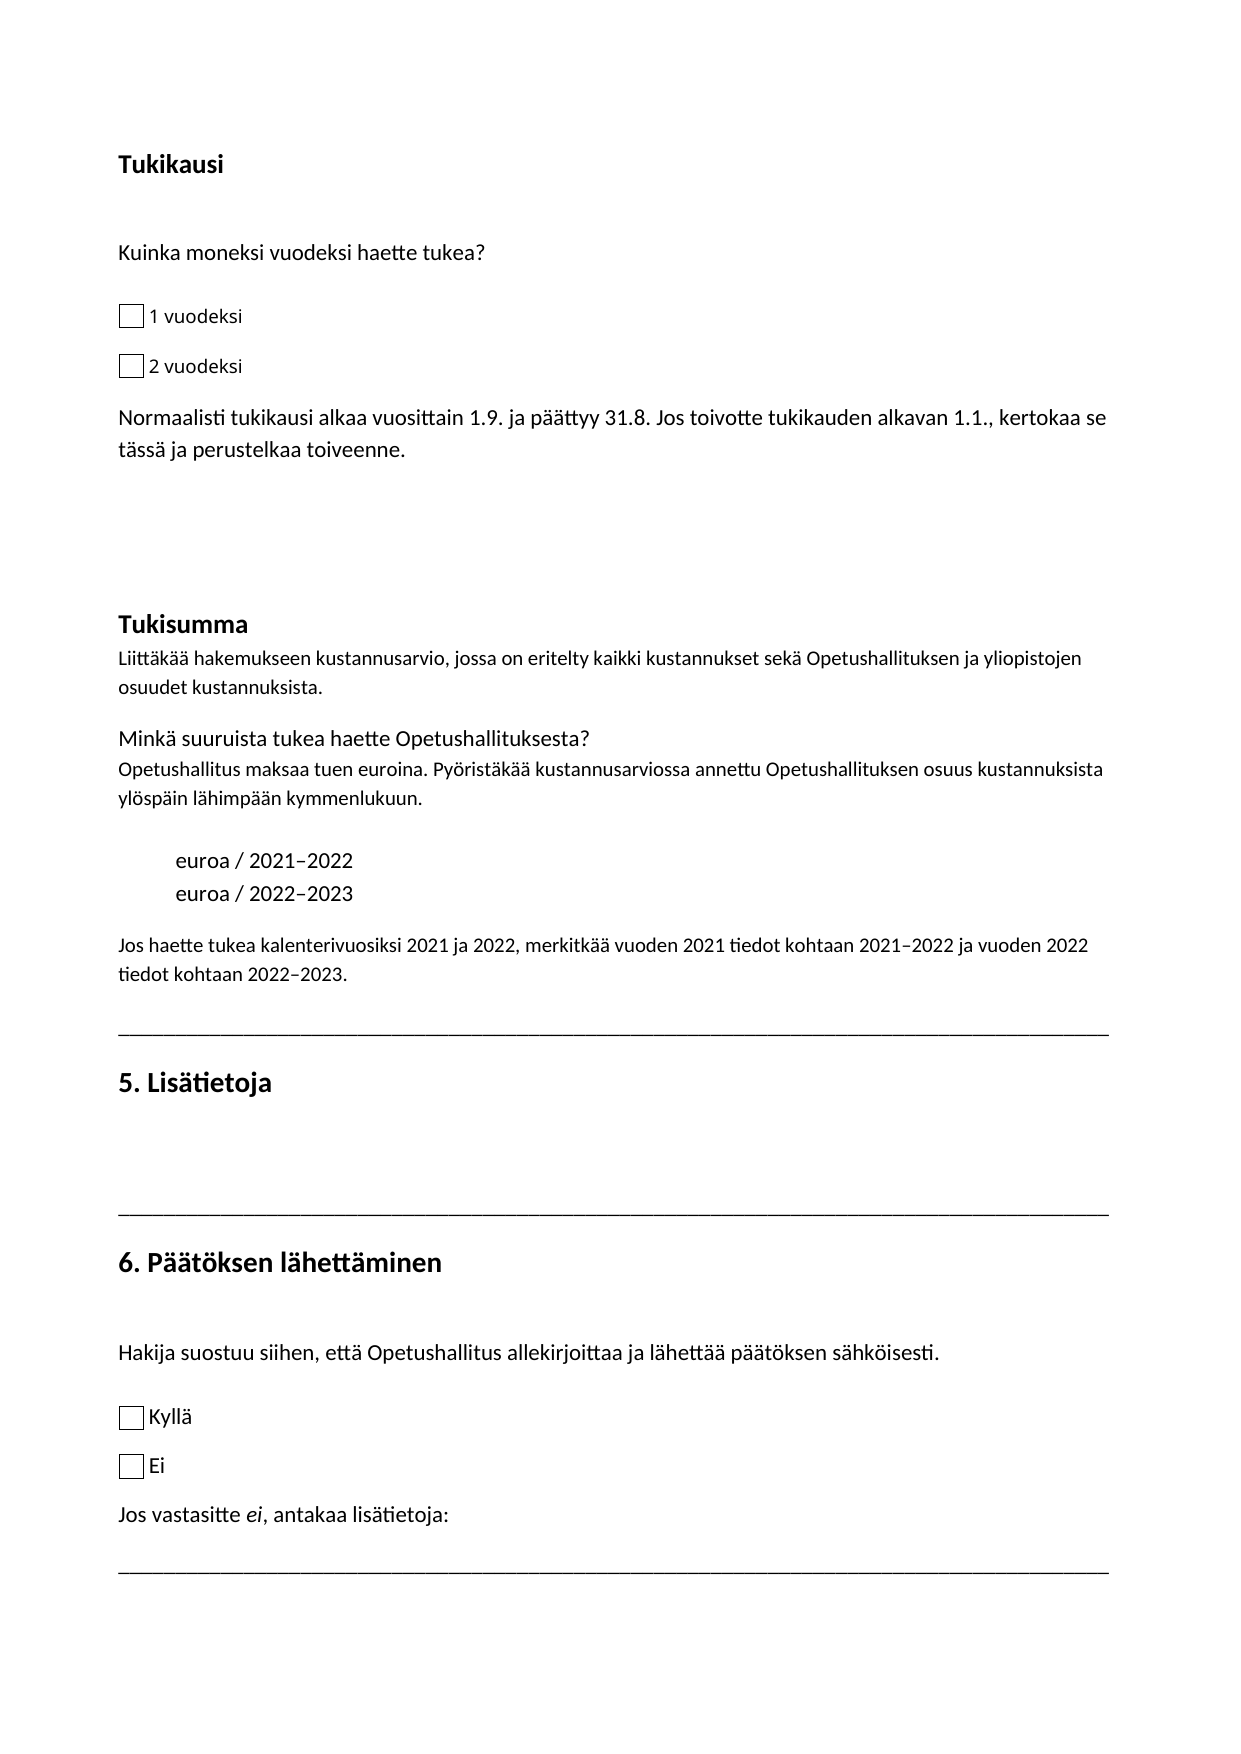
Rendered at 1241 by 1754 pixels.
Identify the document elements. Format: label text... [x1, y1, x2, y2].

text Jos vastasitte ei, antakaa lisätietoja: [118, 1500, 1122, 1529]
subtitle 6. Päätöksen lähettäminen [118, 1244, 1122, 1280]
text Kyllä [118, 1402, 1122, 1431]
subtitle Hakija suostuu siihen, että Opetushallitus allekirjoittaa ja lähettää päätöksen sähköisesti. [118, 1338, 1122, 1398]
subtitle Normaalisti tukikausi alkaa vuosittain 1.9. ja päättyy 31.8. Jos toivotte tukikauden alkavan 1.1., kertokaa se tässä ja perustelkaa toiveenne. [118, 403, 1122, 463]
subtitle Tukikausi [118, 148, 1122, 181]
text Liittäkää hakemukseen kustannusarvio, jossa on eritelty kaikki kustannukset sekä Opetushallituksen ja yliopistojen osuudet kustannuksista. [118, 645, 1122, 699]
subtitle Minkä suuruista tukea haette Opetushallituksesta? Opetushallitus maksaa tuen euroina. Pyöristäkää kustannusarviossa annettu Opetushallituksen osuus kustannuksista ylöspäin lähimpään kymmenlukuun. [118, 724, 1122, 810]
text Ei [118, 1451, 1122, 1479]
subtitle Tukisumma [118, 607, 1122, 640]
text euroa / 2021–2022 euroa / 2022–2023 [118, 814, 1122, 907]
text 2 vuodeksi [118, 353, 1122, 378]
text _______________________________________________________________________________________ [118, 1191, 1122, 1219]
text Jos haette tukea kalenterivuosiksi 2021 ja 2022, merkitkää vuoden 2021 tiedot kohtaan 2021–2022 ja vuoden 2022 tiedot kohtaan 2022–2023. [118, 932, 1122, 987]
subtitle Kuinka moneksi vuodeksi haette tukea? [118, 238, 1122, 267]
text 1 vuodeksi [118, 271, 1122, 328]
text _______________________________________________________________________________________ [118, 1549, 1122, 1577]
subtitle 5. Lisätietoja [118, 1064, 1122, 1100]
text _______________________________________________________________________________________ [118, 1012, 1122, 1039]
